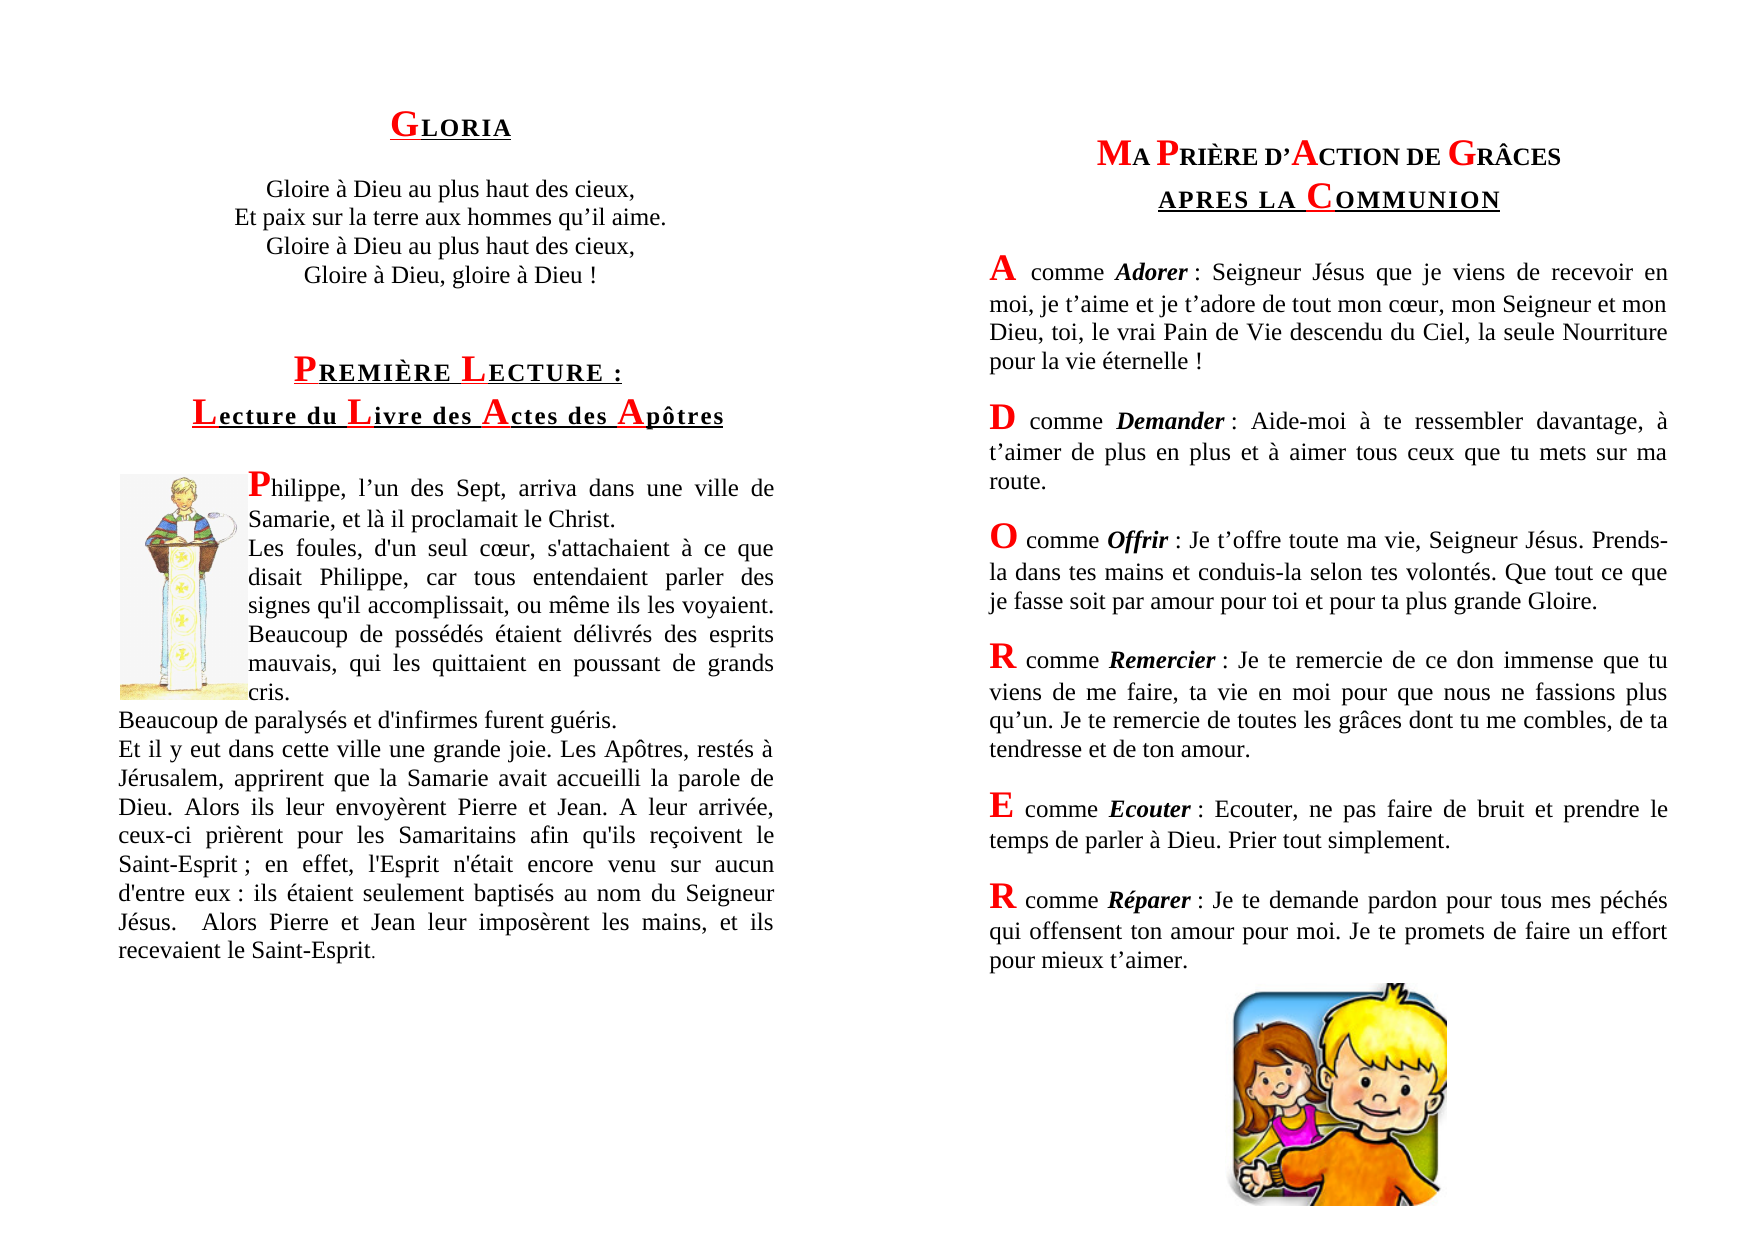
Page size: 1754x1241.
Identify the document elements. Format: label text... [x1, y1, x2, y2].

text Gloire à Dieu au plus haut des cieux, [118, 231, 782, 260]
text O comme Offrir : Je t’offre toute ma vie, Seigneur Jésus. Prends-la dans tes mains et conduis-la selon tes volontés. Que tout ce que je fasse soit par amour pour toi et pour ta plus grande Gloire. [989, 514, 1668, 614]
text R comme Remercier : Je te remercie de ce don immense que tu viens de me faire, ta vie en moi pour que nous ne fassions plus qu’un. Je te remercie de toutes les grâces dont tu me combles, de ta tendresse et de ton amour. [989, 634, 1668, 763]
text Et paix sur la terre aux hommes qu’il aime. [118, 202, 782, 231]
subtitle Lecture du Livre des Actes des Apôtres [118, 389, 797, 432]
text PREMIÈRE LECTURE : [118, 346, 797, 389]
text Et il y eut dans cette ville une grande joie. Les Apôtres, restés à Jérusalem, apprirent que avait accueilli la parole de Dieu. Alors ils leur envoyèrent Pierre et Jean. A leur arrivée, ceux-ci prièrent pour les Samaritains afin qu'ils reçoivent le Saint-Esprit ; en effet, l'Esprit n'était encore venu sur aucun d'entre eux : ils étaient seulement baptisés au nom du Seigneur Jésus. Alors Pierre et Jean leur imposèrent les mains, et ils recevaient le Saint-Esprit. [118, 734, 775, 964]
text Philippe, l’un des Sept, arriva dans une ville de Samarie, et là il proclamait le Christ. [118, 461, 775, 533]
text E comme Ecouter : Ecouter, ne pas faire de bruit et prendre le temps de parler à Dieu. Prier tout simplement. [989, 782, 1668, 854]
text Gloire à Dieu au plus haut des cieux, [118, 174, 782, 202]
text D comme Demander : Aide-moi à te ressembler davantage, à t’aimer de plus en plus et à aimer tous ceux que tu mets sur ma route. [989, 394, 1668, 495]
text R comme Réparer : Je te demande pardon pour tous mes péchés qui offensent ton amour pour moi. Je te promets de faire un effort pour mieux t’aimer. [989, 873, 1668, 974]
text MA PRIÈRE D’ACTION DE GRÂCES [989, 131, 1668, 174]
text Beaucoup de paralysés et d'infirmes furent guéris. [118, 706, 775, 734]
text Les foules, d'un seul cœur, s'attachaient à ce que disait Philippe, car tous entendaient parler des signes qu'il accomplissait, ou même ils les voyaient. Beaucoup de possédés étaient délivrés des esprits mauvais, qui les quittaient en poussant de grands cris. [118, 533, 775, 706]
subtitle GLORIA [118, 102, 782, 145]
text A comme Adorer : Seigneur Jésus que je viens de recevoir en moi, je t’aime et je t’adore de tout mon cœur, mon Seigneur et mon Dieu, toi, le vrai Pain de Vie descendu du Ciel, la seule Nourriture pour la vie éternelle ! [989, 246, 1668, 375]
text APRES [989, 174, 1668, 217]
picture [1225, 983, 1447, 1206]
text Gloire à Dieu, gloire à Dieu ! [118, 260, 782, 289]
